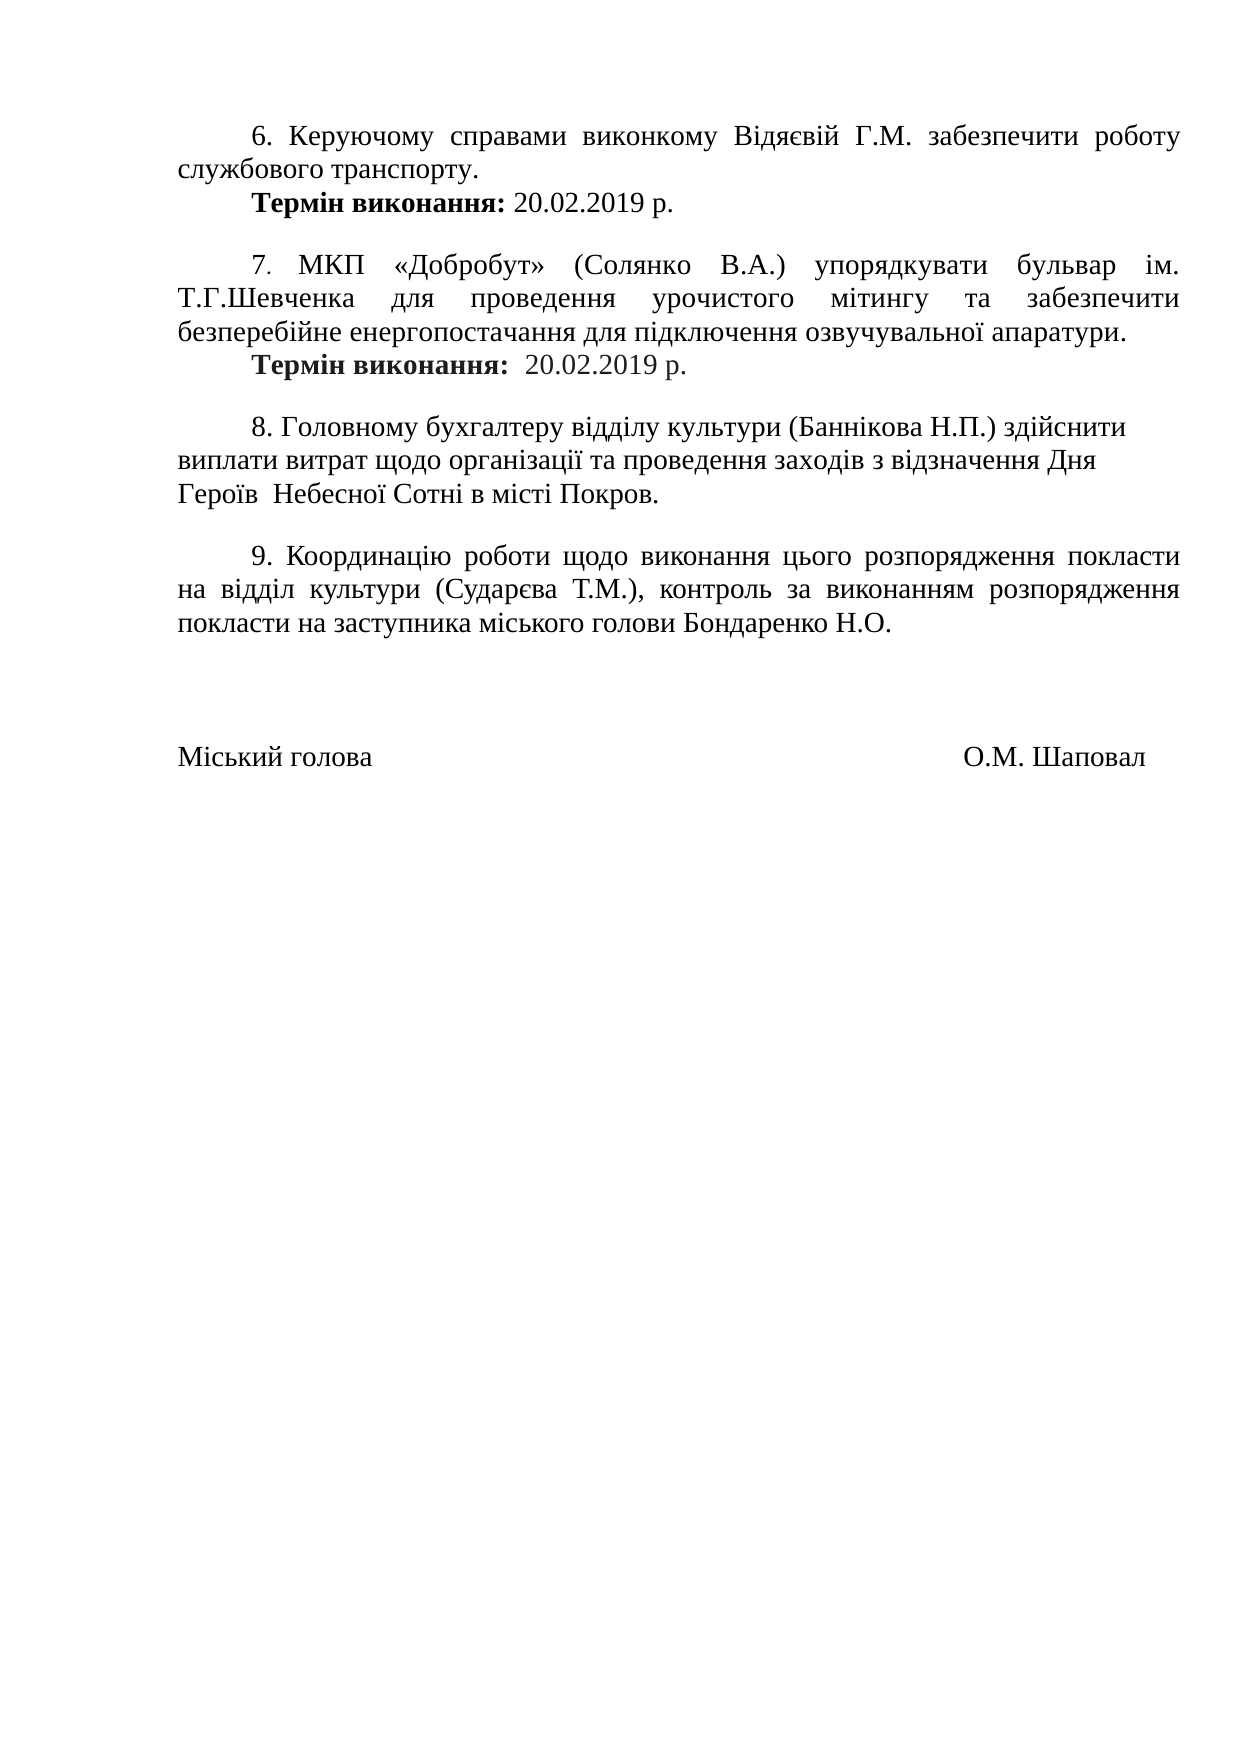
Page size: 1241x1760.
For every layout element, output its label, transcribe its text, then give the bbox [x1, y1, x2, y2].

text 6. Керуючому справами виконкому Відяєвій Г.М. забезпечити роботу службового транспорту. [177, 118, 1181, 185]
text Термін виконання: 20.02.2019 р. [177, 347, 1181, 381]
text Міський голова О.М. Шаповал [177, 739, 1181, 772]
text 7. МКП «Добробут» (Солянко В.А.) упорядкувати бульвар ім. Т.Г.Шевченка для проведення урочистого мітингу та забезпечити безперебійне енергопостачання для підключення озвучувальної апаратури. [177, 247, 1181, 347]
text 9. Координацію роботи щодо виконання цього розпорядження покласти на відділ культури (Сударєва Т.М.), контроль за виконанням розпорядження покласти на заступника міського голови Бондаренко Н.О. [177, 538, 1181, 638]
text Термін виконання: 20.02.2019 р. [177, 185, 1181, 219]
text 8. Головному бухгалтеру відділу культури (Баннікова Н.П.) здійснити виплати витрат щодо організації та проведення заходів з відзначення Дня Героїв Небесної Сотні в місті Покров. [177, 409, 1181, 509]
